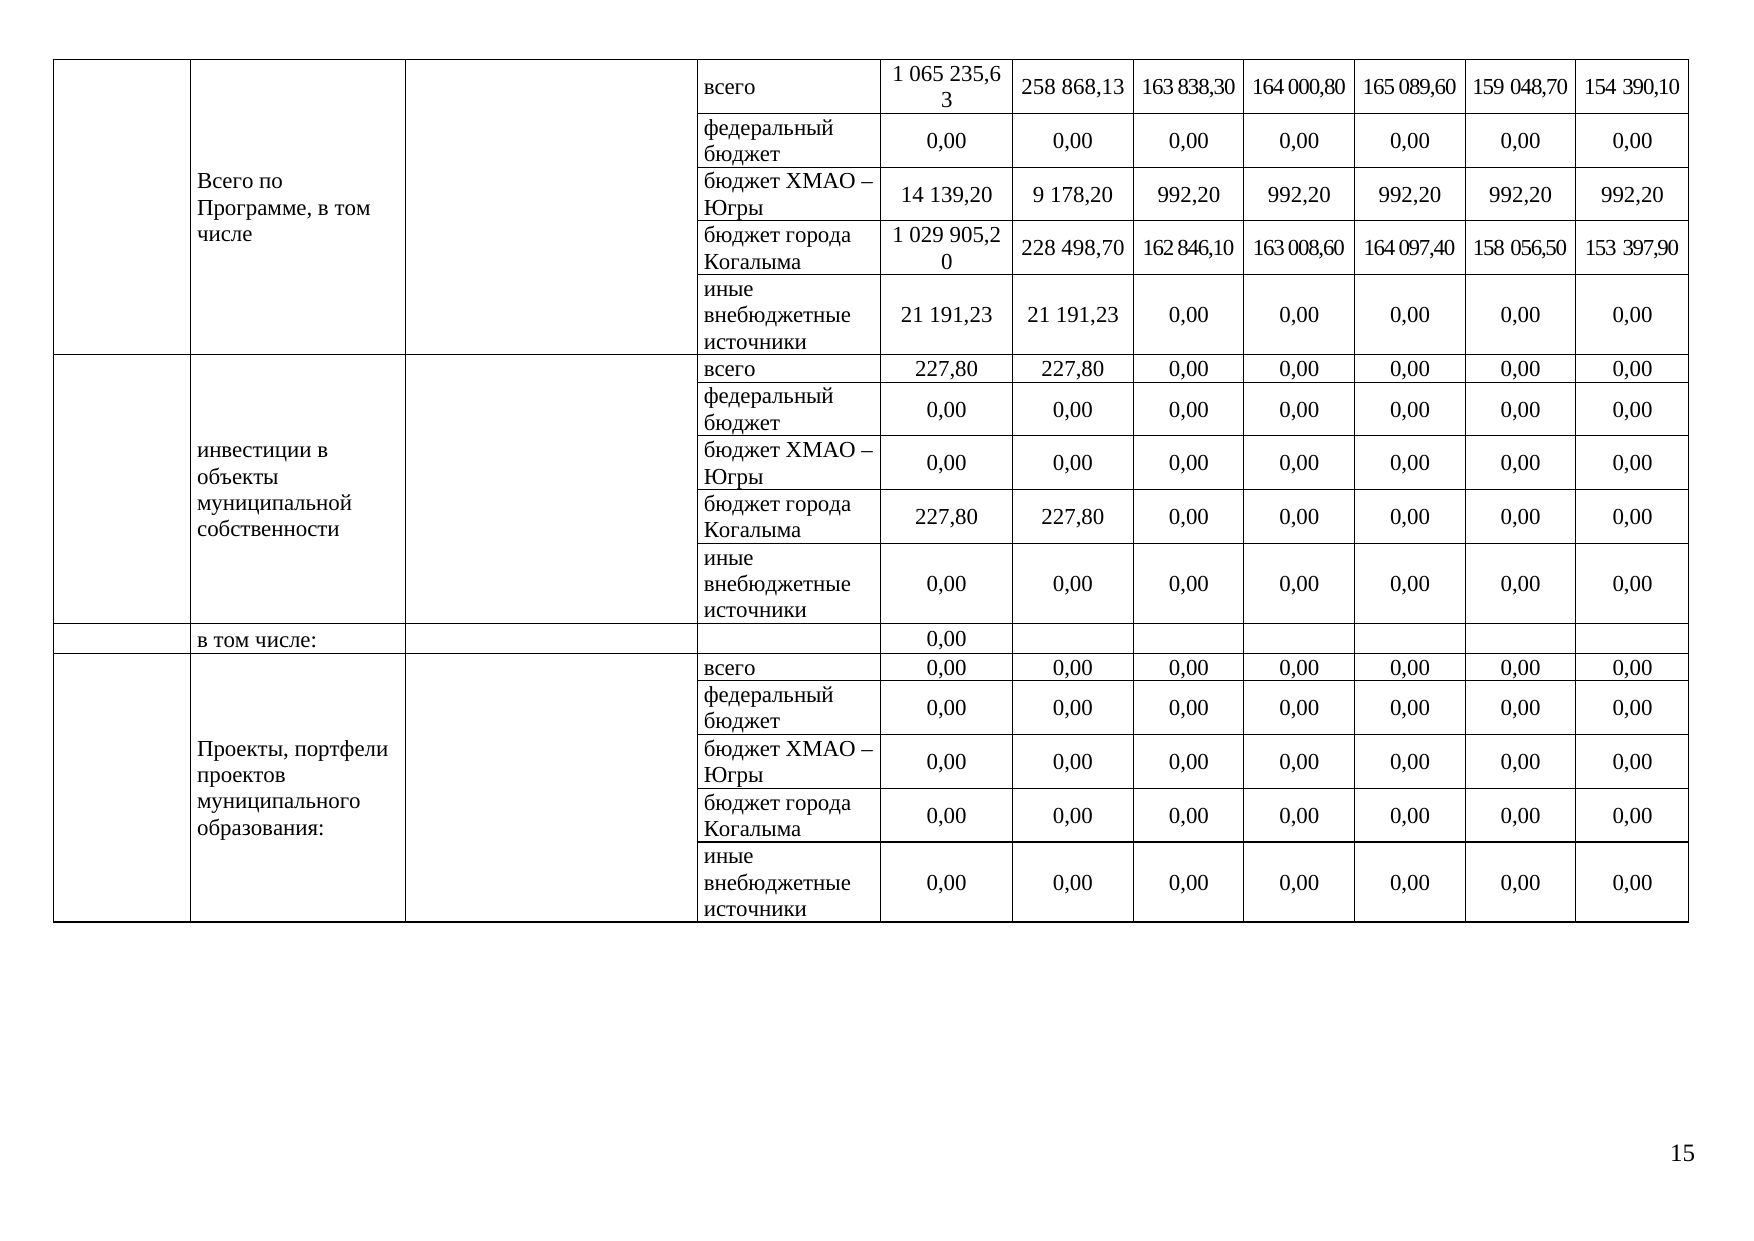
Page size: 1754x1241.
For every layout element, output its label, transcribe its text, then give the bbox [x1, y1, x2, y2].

table_cell 0,00 [1244, 843, 1354, 921]
table_cell 0,00 [1355, 355, 1465, 382]
table_cell 0,00 [1013, 544, 1133, 623]
table_cell 0,00 [1576, 275, 1688, 354]
table_cell 0,00 [1576, 355, 1688, 382]
table_cell [1355, 624, 1465, 653]
table_cell иные внебюджетные источники [698, 843, 880, 921]
table_cell 0,00 [881, 843, 1012, 921]
table_cell 0,00 [1355, 544, 1465, 623]
table_cell 0,00 [1466, 735, 1575, 788]
table_cell 0,00 [1466, 436, 1575, 489]
table_cell 0,00 [1134, 681, 1243, 734]
table_cell иные внебюджетные источники [698, 544, 880, 623]
table_cell 227,80 [881, 490, 1012, 543]
table_cell иные внебюджетные источники [698, 275, 880, 354]
table_cell 14 139,20 [881, 168, 1012, 220]
table_cell 0,00 [1013, 383, 1133, 435]
table_cell 0,00 [1244, 544, 1354, 623]
table_cell 0,00 [1134, 275, 1243, 354]
table_cell бюджет ХМАО – Югры [698, 168, 880, 220]
table_cell 0,00 [881, 789, 1012, 841]
table_cell 0,00 [1576, 843, 1688, 921]
table_cell 163 008,60 [1244, 221, 1354, 274]
table_cell 0,00 [1013, 436, 1133, 489]
table_cell 0,00 [1134, 654, 1243, 680]
table_cell 0,00 [1576, 383, 1688, 435]
table_header 1 065 235,63 [881, 60, 1012, 113]
table_cell 227,80 [1013, 355, 1133, 382]
table_header Всего по Программе, в том числе [191, 60, 405, 354]
table_cell 0,00 [1466, 490, 1575, 543]
table_cell 0,00 [1013, 735, 1133, 788]
table_cell бюджет ХМАО – Югры [698, 436, 880, 489]
table_cell 0,00 [1355, 843, 1465, 921]
table_cell бюджет города Когалыма [698, 789, 880, 841]
table_header 258 868,13 [1013, 60, 1133, 113]
table_cell 0,00 [1355, 490, 1465, 543]
table_header [406, 60, 697, 354]
table_cell [1134, 624, 1243, 653]
table_cell 158 056,50 [1466, 221, 1575, 274]
table_cell 0,00 [1244, 355, 1354, 382]
table_cell 227,80 [1013, 490, 1133, 543]
table_cell инвестиции в объекты муниципальной собственности [191, 355, 405, 623]
table_cell бюджет ХМАО – Югры [698, 735, 880, 788]
table_cell 0,00 [1355, 383, 1465, 435]
table_cell 0,00 [1466, 544, 1575, 623]
table_cell 0,00 [1355, 654, 1465, 680]
table_cell 0,00 [1466, 114, 1575, 167]
table_cell 0,00 [1244, 681, 1354, 734]
table_cell 0,00 [881, 383, 1012, 435]
table_cell [698, 624, 880, 653]
table_cell 0,00 [1576, 114, 1688, 167]
table_cell 0,00 [1013, 114, 1133, 167]
table_cell 0,00 [1244, 490, 1354, 543]
table_cell 21 191,23 [1013, 275, 1133, 354]
table_cell всего [698, 654, 880, 680]
table_cell [54, 624, 190, 653]
table_cell 992,20 [1576, 168, 1688, 220]
table_cell 0,00 [881, 654, 1012, 680]
table_cell 0,00 [1244, 114, 1354, 167]
table_cell в том числе: [191, 624, 405, 653]
table_header 163 838,30 [1134, 60, 1243, 113]
table_cell 0,00 [1466, 383, 1575, 435]
table_cell 0,00 [881, 544, 1012, 623]
table_cell [54, 355, 190, 623]
table_cell 0,00 [1466, 355, 1575, 382]
table_cell 0,00 [1466, 843, 1575, 921]
table_cell 0,00 [1134, 114, 1243, 167]
table_cell 0,00 [1134, 355, 1243, 382]
table_cell 0,00 [1576, 789, 1688, 841]
table_cell 992,20 [1134, 168, 1243, 220]
table_cell 0,00 [1013, 654, 1133, 680]
table_cell 0,00 [1244, 789, 1354, 841]
table_cell 0,00 [1355, 681, 1465, 734]
table_cell 0,00 [881, 436, 1012, 489]
table_cell 0,00 [1576, 544, 1688, 623]
table_cell 0,00 [1355, 436, 1465, 489]
table_cell 0,00 [1355, 275, 1465, 354]
table_cell 9 178,20 [1013, 168, 1133, 220]
table_cell 0,00 [1134, 544, 1243, 623]
table_cell [1576, 624, 1688, 653]
table_header всего [698, 60, 880, 113]
table_cell [1244, 624, 1354, 653]
table_cell 992,20 [1244, 168, 1354, 220]
table_cell 0,00 [1355, 735, 1465, 788]
table_cell 0,00 [1244, 436, 1354, 489]
table_cell 0,00 [1013, 843, 1133, 921]
table_cell [406, 355, 697, 623]
table_cell 0,00 [1355, 789, 1465, 841]
table_cell 0,00 [1244, 383, 1354, 435]
table_header [54, 60, 190, 354]
table_cell 0,00 [1355, 114, 1465, 167]
table_cell 0,00 [1134, 436, 1243, 489]
table_cell бюджет города Когалыма [698, 490, 880, 543]
table_cell [1013, 624, 1133, 653]
table_cell [406, 624, 697, 653]
table_cell 0,00 [881, 735, 1012, 788]
table_header 159 048,70 [1466, 60, 1575, 113]
table_cell 0,00 [1244, 735, 1354, 788]
table_cell 0,00 [881, 624, 1012, 653]
table_cell 0,00 [1466, 681, 1575, 734]
table_cell 0,00 [1466, 789, 1575, 841]
table_cell 0,00 [1466, 275, 1575, 354]
table_cell 0,00 [1576, 681, 1688, 734]
table_cell 0,00 [1134, 490, 1243, 543]
table_cell 0,00 [1013, 789, 1133, 841]
table_cell [1466, 624, 1575, 653]
table_cell 162 846,10 [1134, 221, 1243, 274]
table_cell бюджет города Когалыма [698, 221, 880, 274]
table_cell федеральный бюджет [698, 114, 880, 167]
table_cell 0,00 [881, 114, 1012, 167]
table_cell 0,00 [1576, 490, 1688, 543]
table_cell 0,00 [1576, 654, 1688, 680]
table_cell 228 498,70 [1013, 221, 1133, 274]
table_cell 0,00 [1244, 654, 1354, 680]
table_cell 0,00 [1244, 275, 1354, 354]
table_cell 0,00 [881, 681, 1012, 734]
table_cell 0,00 [1134, 789, 1243, 841]
table_cell федеральный бюджет [698, 681, 880, 734]
table_cell Проекты, портфели проектов муниципального образования: [191, 654, 405, 921]
table_cell 1 029 905,20 [881, 221, 1012, 274]
table_cell 0,00 [1134, 383, 1243, 435]
table_cell 153 397,90 [1576, 221, 1688, 274]
table_cell 0,00 [1576, 436, 1688, 489]
table_cell 0,00 [1576, 735, 1688, 788]
table_cell 992,20 [1355, 168, 1465, 220]
table_header 164 000,80 [1244, 60, 1354, 113]
table_cell 0,00 [1134, 843, 1243, 921]
table_cell 227,80 [881, 355, 1012, 382]
table_cell 0,00 [1013, 681, 1133, 734]
table_cell 992,20 [1466, 168, 1575, 220]
table_header 154 390,10 [1576, 60, 1688, 113]
table_cell всего [698, 355, 880, 382]
table_cell 0,00 [1466, 654, 1575, 680]
table_cell федеральный бюджет [698, 383, 880, 435]
table_cell 164 097,40 [1355, 221, 1465, 274]
table_cell 21 191,23 [881, 275, 1012, 354]
table_cell 0,00 [1134, 735, 1243, 788]
table_cell [406, 654, 697, 921]
table_cell [54, 654, 190, 921]
table_header 165 089,60 [1355, 60, 1465, 113]
